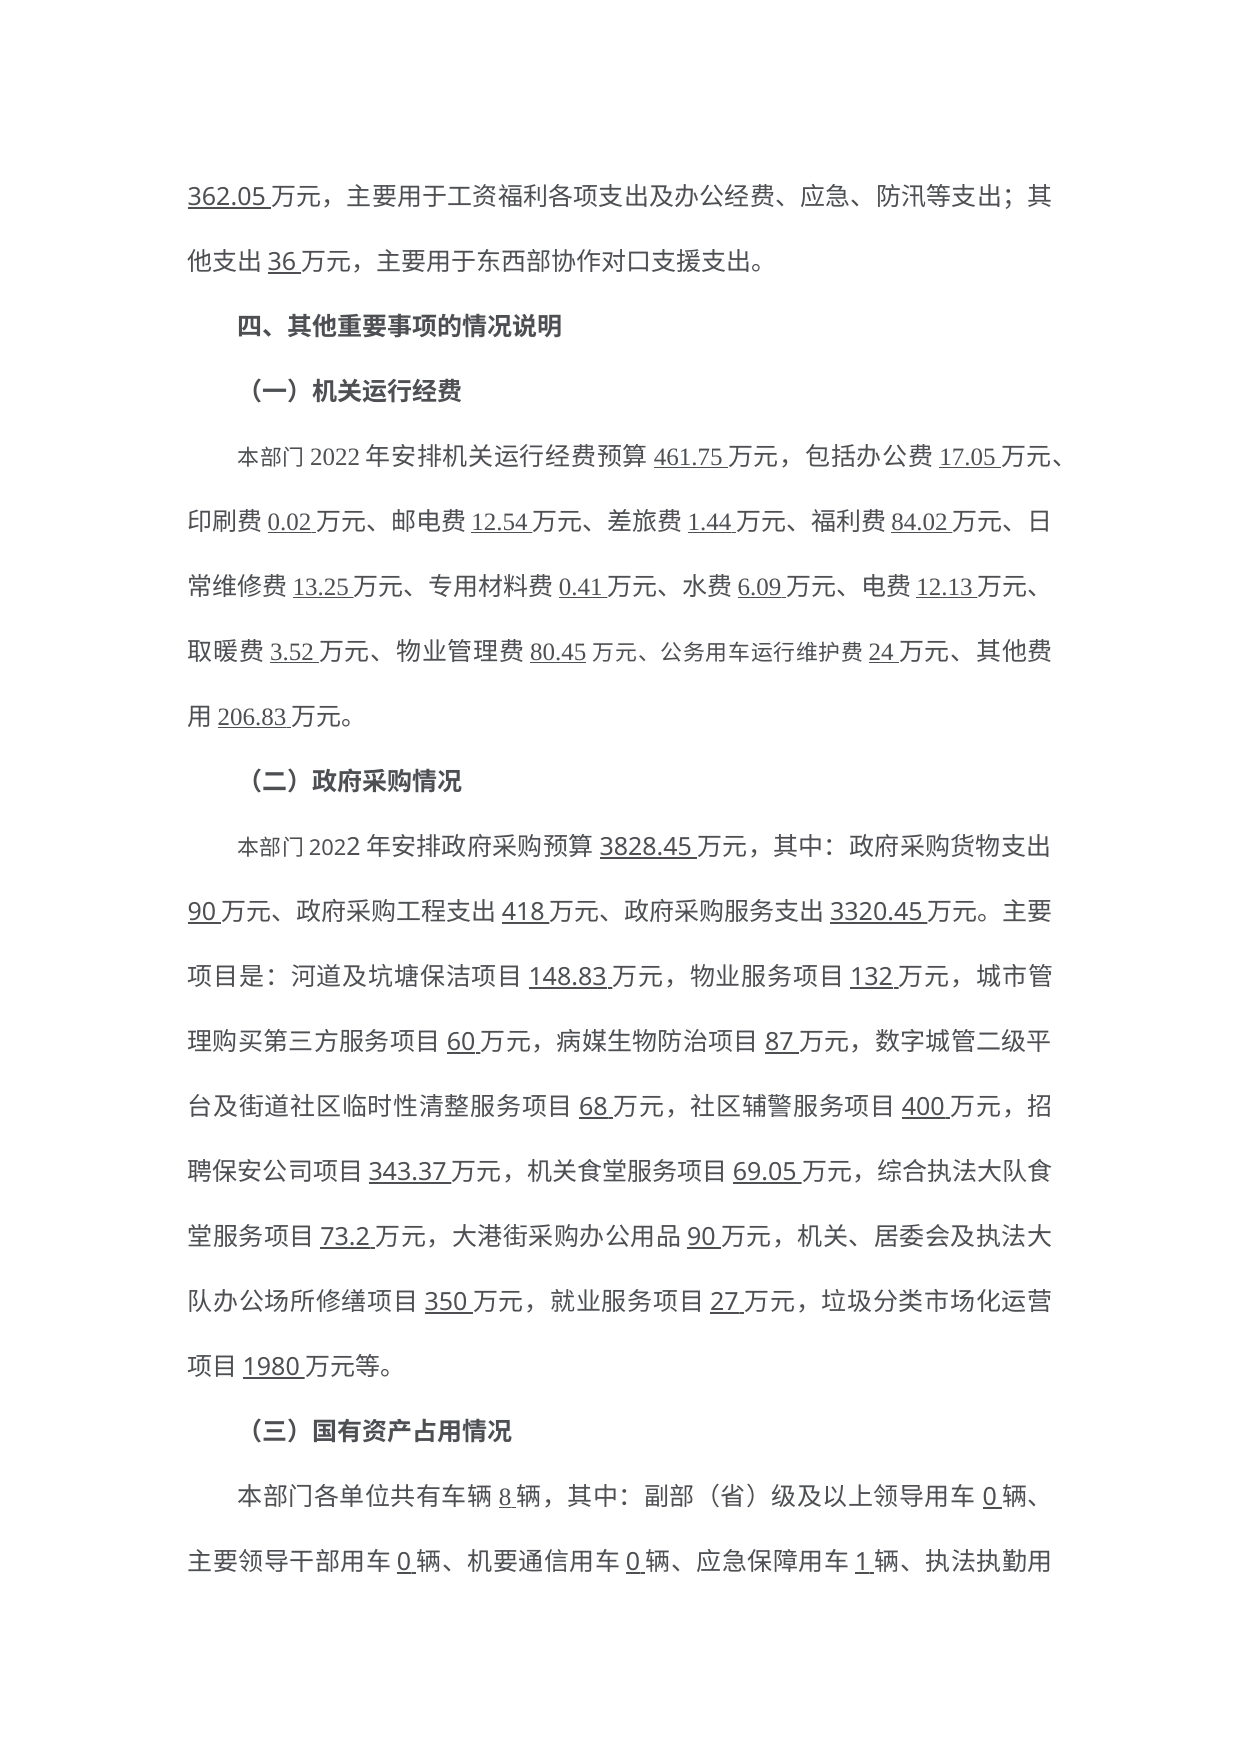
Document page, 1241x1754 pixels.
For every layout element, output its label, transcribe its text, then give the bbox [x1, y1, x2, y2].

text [187, 1462, 1053, 1592]
text （一）机关运行经费 [187, 357, 1053, 422]
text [187, 162, 1053, 207]
text （三）国有资产占用情况 [187, 1397, 1053, 1462]
text （二）政府采购情况 [187, 747, 1053, 812]
text 本部门2022年安排机关运行经费预算461.75万元，包括办公费17.05万元、印刷费0.02万元、邮电费12.54万元、差旅费1.44万元、福利费84.02万元、日常维修费13.25万元、专用材料费0.41万元、水费6.09万元、电费12.13万元、取暖费3.52万元、物业管理费80.45 万元、公务用车运行维护费24万元、其他费用206.83万元。 [187, 422, 1053, 747]
text 四、其他重要事项的情况说明 [187, 292, 1053, 357]
text 本部门2022年安排政府采购预算3828.45万元，其中：政府采购货物支出90万元、政府采购工程支出418万元、政府采购服务支出3320.45万元。主要项目是：河道及坑塘保洁项目148.83万元，物业服务项目132万元，城市管理购买第三方服务项目60万元，病媒生物防治项目87万元，数字城管二级平台及街道社区临时性清整服务项目68万元，社区辅警服务项目400万元，招聘保安公司项目343.37万元，机关食堂服务项目69.05万元，综合执法大队食堂服务项目73.2万元，大港街采购办公用品90万元，机关、居委会及执法大队办公场所修缮项目350万元，就业服务项目27万元，垃圾分类市场化运营项目1980万元等。 [187, 812, 1053, 1397]
